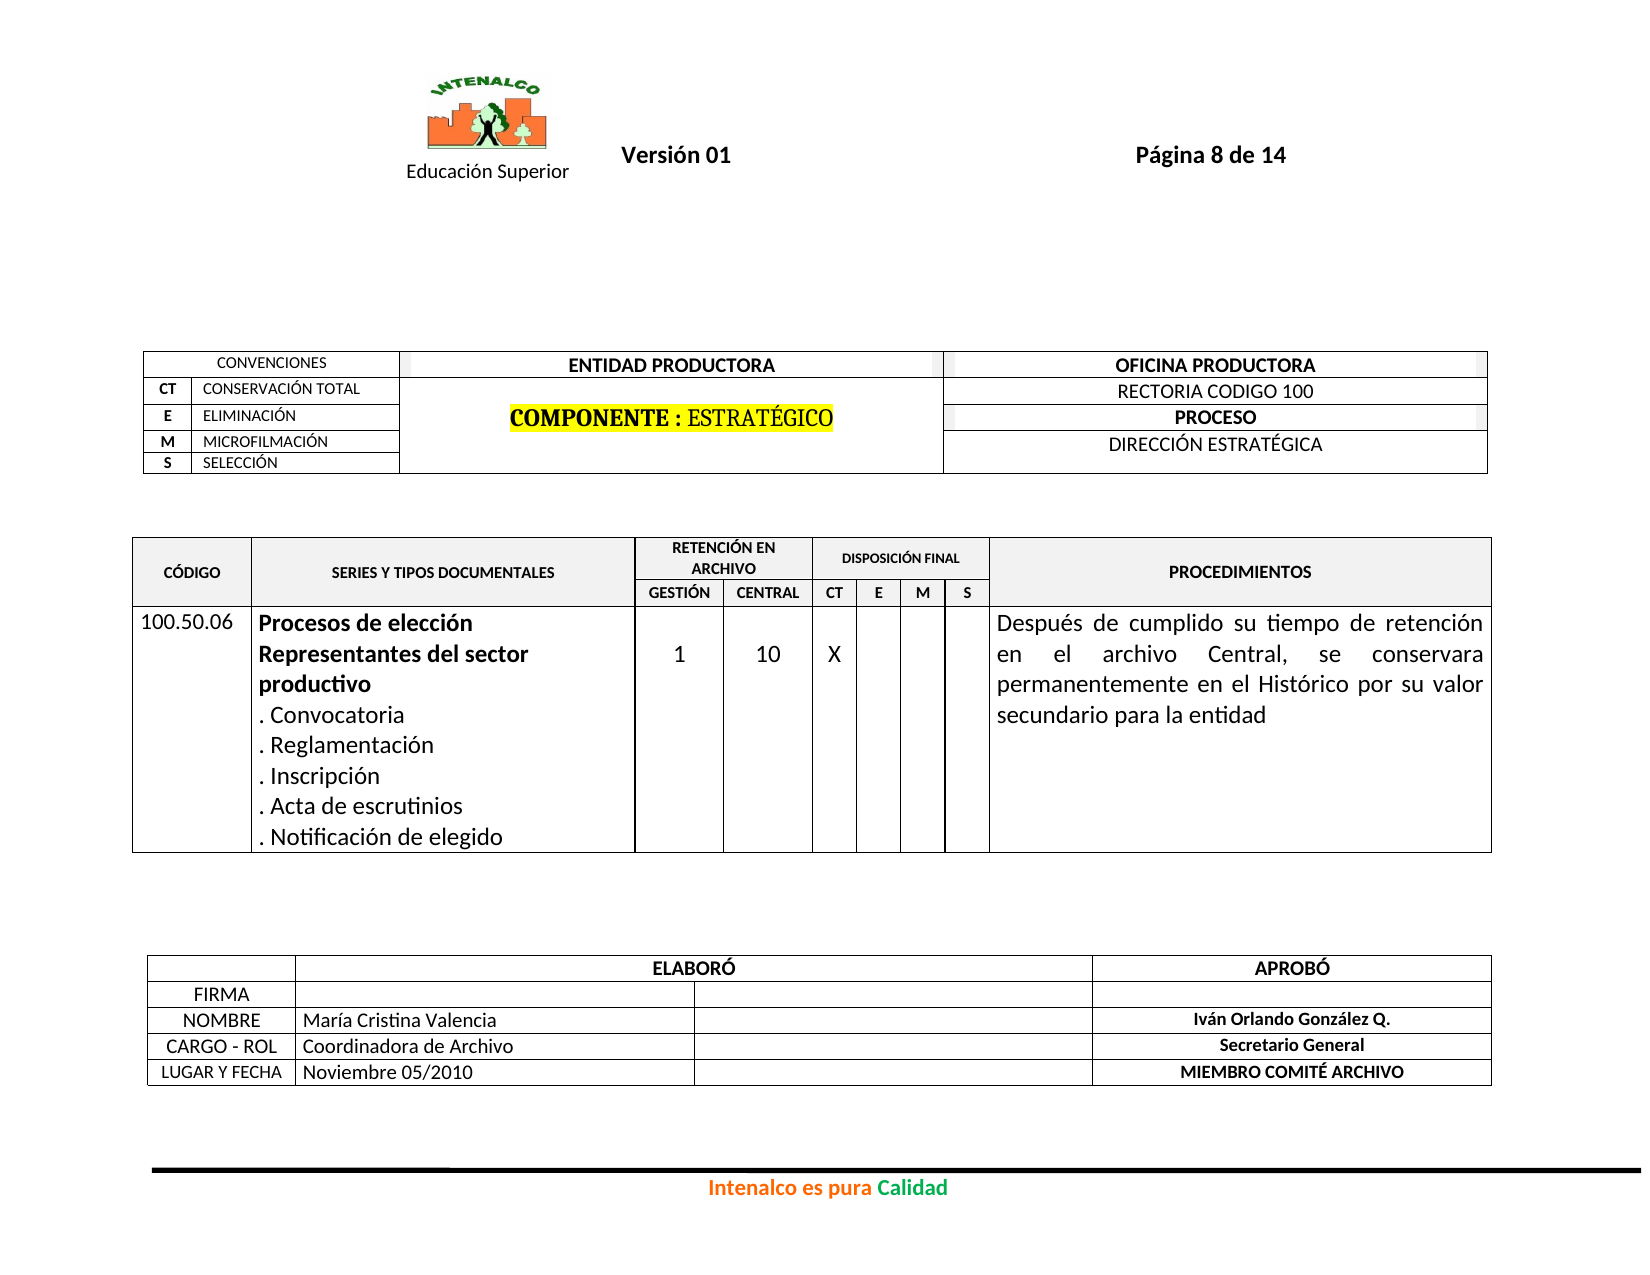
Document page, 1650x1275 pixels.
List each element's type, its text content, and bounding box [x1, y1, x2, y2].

table_header CONVENCIONES [144, 352, 399, 377]
table_cell LUGAR Y FECHA [148, 1060, 295, 1085]
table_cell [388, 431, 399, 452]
table_cell E [857, 580, 900, 606]
table_cell [296, 982, 694, 1007]
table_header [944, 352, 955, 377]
table_cell [695, 1008, 1092, 1033]
table_cell CENTRAL [724, 580, 812, 606]
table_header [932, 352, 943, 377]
table_header SERIES Y TIPOS DOCUMENTALES [252, 538, 634, 606]
table_cell FIRMA [148, 982, 295, 1007]
table_cell MIEMBRO COMITÉ ARCHIVO [1093, 1060, 1491, 1085]
table_cell 100.50.06 [133, 607, 251, 852]
table_cell NOMBRE [148, 1008, 295, 1033]
table_cell ELIMINACIÓN [192, 405, 399, 430]
table_cell 10 [724, 607, 812, 852]
table_cell [695, 1034, 1092, 1059]
table_header RETENCIÓN EN ARCHIVO [636, 538, 812, 578]
table_cell CT [144, 378, 191, 404]
table_header ELABORÓ [296, 956, 1092, 981]
table_cell María Cristina Valencia [296, 1008, 694, 1033]
table_cell Coordinadora de Archivo [296, 1034, 694, 1059]
table_cell [946, 607, 989, 852]
table_cell CT [813, 580, 856, 606]
table_cell Noviembre 05/2010 [296, 1060, 694, 1085]
picture [426, 73, 551, 149]
table_cell S [946, 580, 989, 606]
table_cell Después de cumplido su tiempo de retención en el archivo Central, se conservara permanentemente en el Histórico por su valor secundario para la entidad [990, 607, 1491, 852]
table_cell Procesos de elección Representantes del sector productivo . Convocatoria . Reglamentación . Inscripción . Acta de escrutinios . Notificación de elegido [252, 607, 634, 852]
table_header CÓDIGO [133, 538, 251, 606]
table_cell [1093, 982, 1491, 1007]
table_cell [857, 607, 900, 852]
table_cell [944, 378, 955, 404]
table_cell COMPONENTE : ESTRATÉGICO [400, 378, 943, 473]
table_cell CONSERVACIÓN TOTAL [192, 378, 399, 404]
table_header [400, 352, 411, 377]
table_cell GESTIÓN [636, 580, 723, 606]
table_cell CARGO - ROL [148, 1034, 295, 1059]
table_header APROBÓ [1093, 956, 1491, 981]
table_cell [695, 982, 1092, 1007]
table_cell M [901, 580, 944, 606]
table_header PROCEDIMIENTOS [990, 538, 1491, 606]
table_cell X [813, 607, 856, 852]
table_cell [901, 607, 944, 852]
table_cell E [144, 405, 191, 430]
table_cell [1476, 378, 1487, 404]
table_cell DIRECCIÓN ESTRATÉGICA [944, 431, 1487, 473]
table_cell [695, 1060, 1092, 1085]
table_cell Iván Orlando González Q. [1093, 1008, 1491, 1033]
table_header [148, 956, 295, 981]
table_cell 1 [636, 607, 723, 852]
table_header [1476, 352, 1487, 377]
table_cell Secretario General [1093, 1034, 1491, 1059]
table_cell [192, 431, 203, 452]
table_header DISPOSICIÓN FINAL [813, 538, 989, 578]
